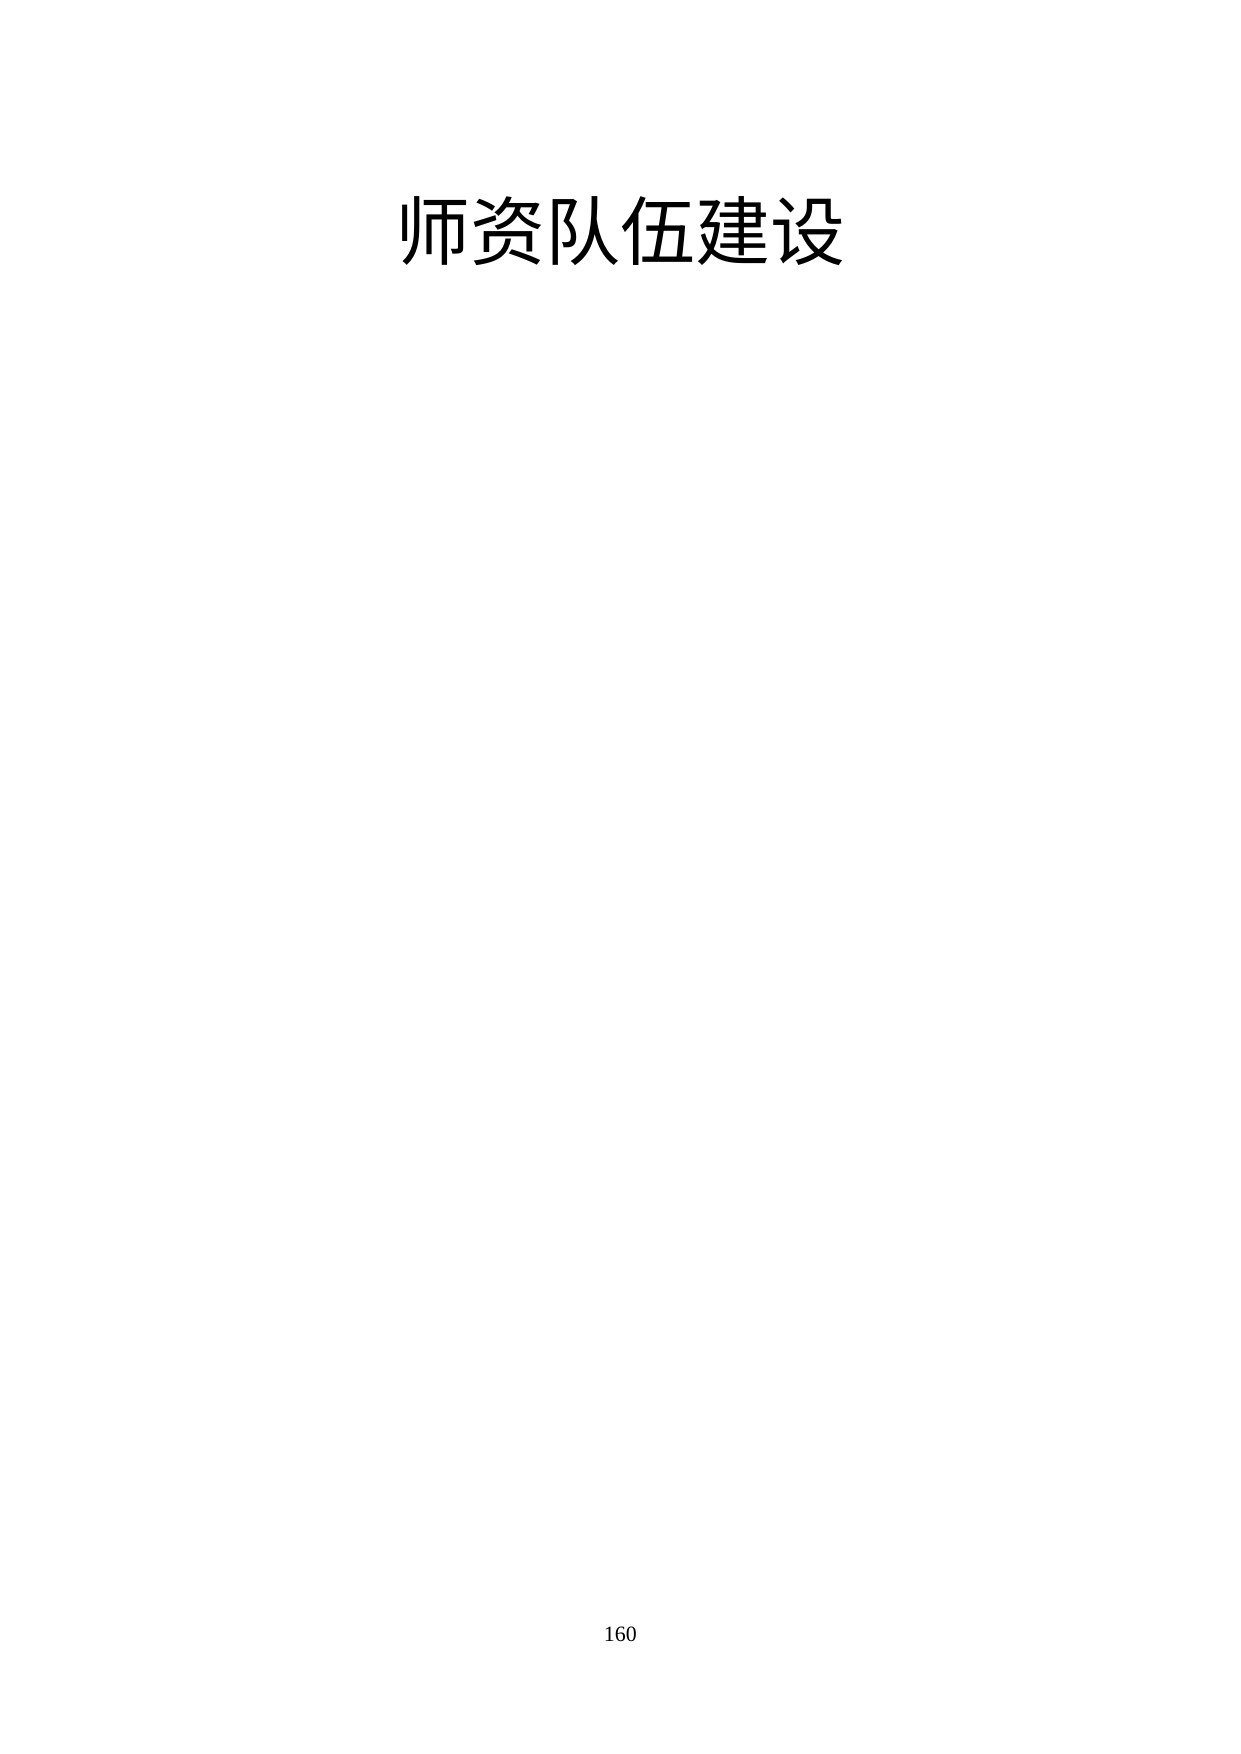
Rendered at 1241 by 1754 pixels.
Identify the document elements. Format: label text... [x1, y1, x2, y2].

text 师资队伍建设 [187, 162, 1053, 292]
